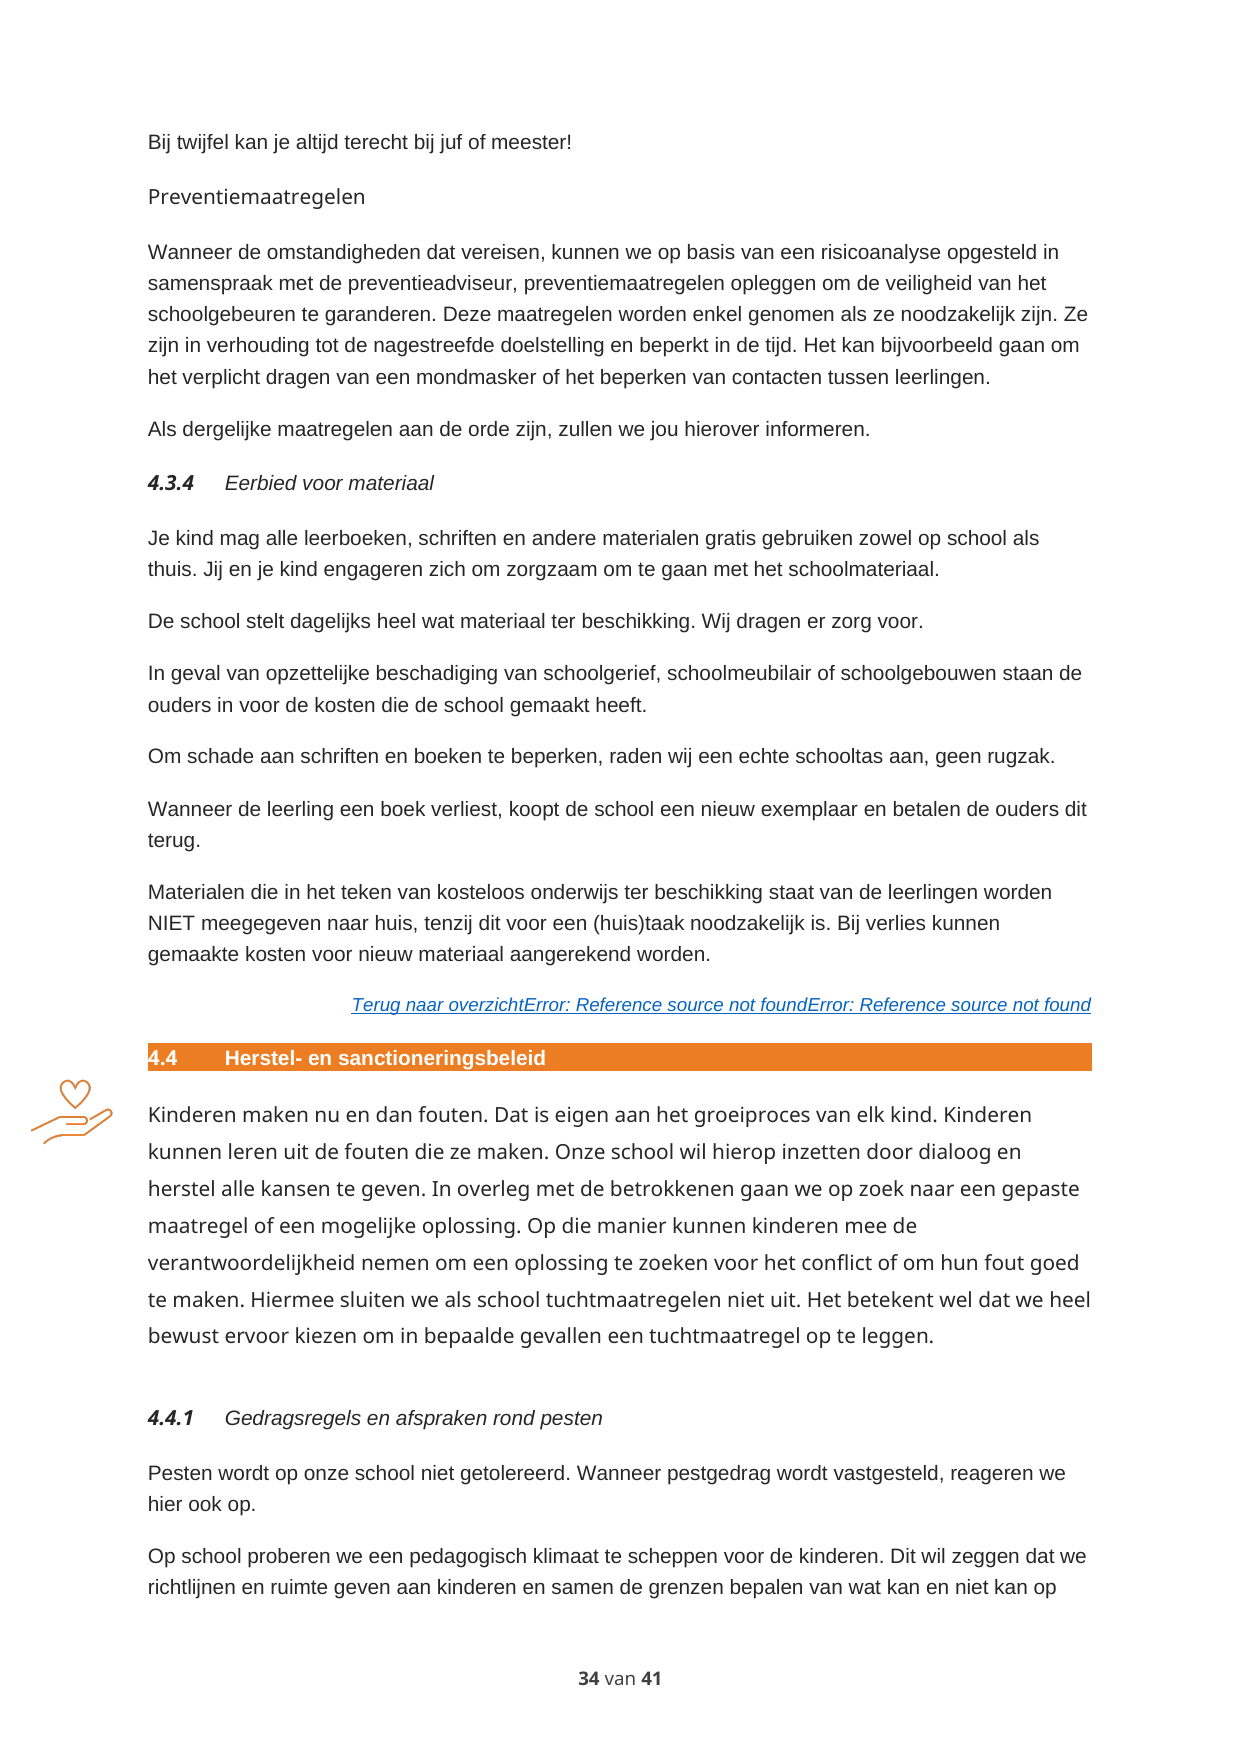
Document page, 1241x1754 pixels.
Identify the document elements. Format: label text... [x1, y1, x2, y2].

picture [28, 1073, 114, 1149]
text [148, 1544, 1092, 1599]
text Je kind mag alle leerboeken, schriften en andere materialen gratis gebruiken zowel op school als thuis. Jij en je kind engageren zich om zorgzaam om te gaan met het schoolmateriaal. [148, 526, 1092, 581]
text In geval van opzettelijke beschadiging van schoolgerief, schoolmeubilair of schoolgebouwen staan de ouders in voor de kosten die de school gemaakt heeft. [148, 661, 1092, 716]
subtitle Eerbied voor materiaal [148, 468, 1092, 497]
text Bij twijfel kan je altijd terecht bij juf of meester! [148, 130, 1092, 154]
text De school stelt dagelijks heel wat materiaal ter beschikking. Wij dragen er zorg voor. [148, 609, 1092, 633]
text Om schade aan schriften en boeken te beperken, raden wij een echte schooltas aan, geen rugzak. [148, 744, 1092, 768]
subtitle Herstel- en sanctioneringsbeleid [148, 1043, 1092, 1071]
text Wanneer de leerling een boek verliest, koopt de school een nieuw exemplaar en betalen de ouders dit terug. [148, 796, 1092, 851]
subtitle Gedragsregels en afspraken rond pesten [148, 1403, 1092, 1432]
text Materialen die in het teken van kosteloos onderwijs ter beschikking staat van de leerlingen worden NIET meegegeven naar huis, tenzij dit voor een (huis)taak noodzakelijk is. Bij verlies kunnen gemaakte kosten voor nieuw materiaal aangerekend worden. [148, 879, 1092, 966]
text Pesten wordt op onze school niet getolereerd. Wanneer pestgedrag wordt vastgesteld, reageren we hier ook op. [148, 1461, 1092, 1516]
